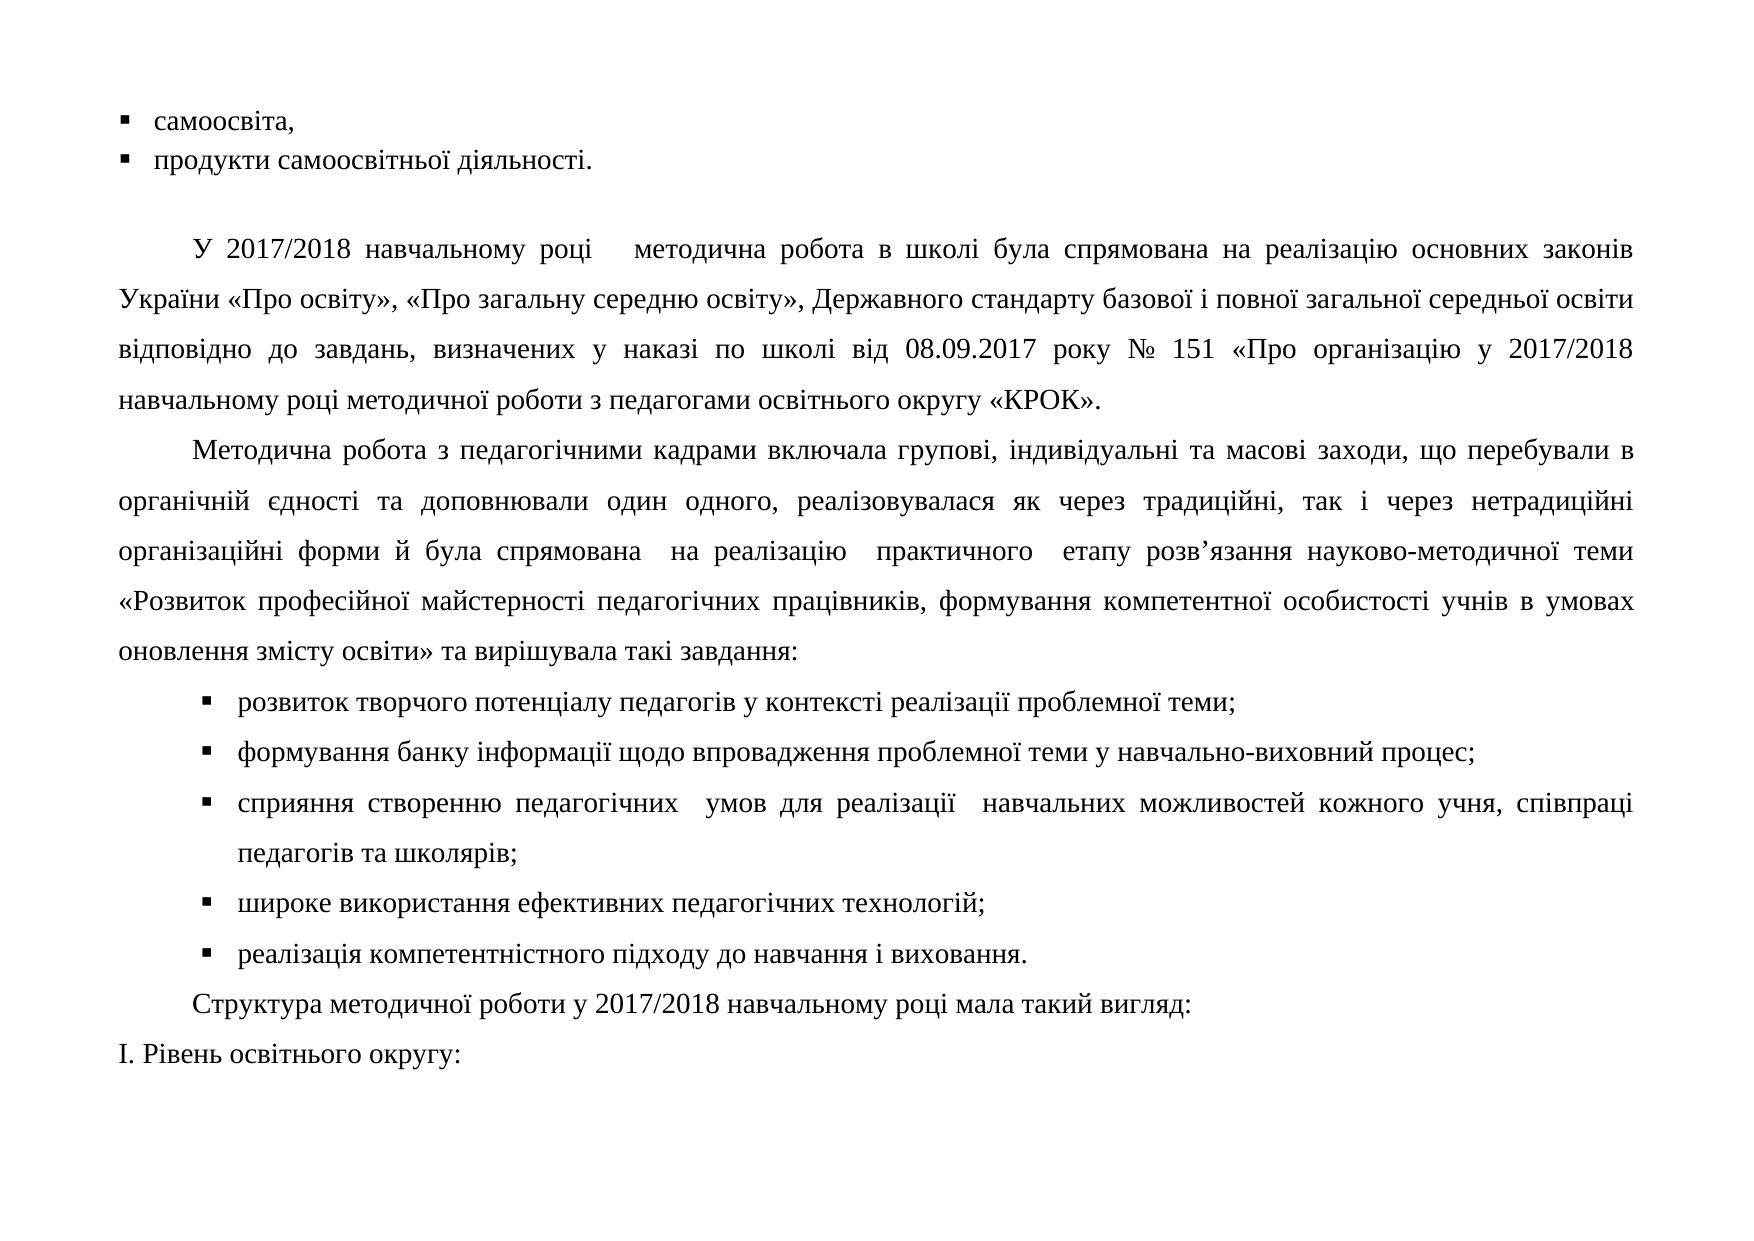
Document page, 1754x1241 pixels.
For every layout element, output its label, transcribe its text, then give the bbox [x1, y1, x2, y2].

list формування банку інформації щодо впровадження проблемної теми у навчально-виховний процес; [200, 734, 1636, 768]
list широке використання ефективних педагогічних технологій; [200, 885, 1636, 919]
list самоосвіта, [118, 103, 1636, 137]
list реалізація компетентністного підходу до навчання і виховання. [200, 936, 1636, 969]
list розвиток творчого потенціалу педагогів у контексті реалізації проблемної теми; [200, 684, 1636, 717]
text Методична робота з педагогічними кадрами включала групові, індивідуальні та масові заходи, що перебували в органічній єдності та доповнювали один одного, реалізовувалася як через традиційні, так і через нетрадиційні організаційні форми й була спрямована на реалізацію практичного етапу розв’язання науково-методичної теми «Розвиток професійної майстерності педагогічних працівників, формування компетентної особистості учнів в умовах оновлення змісту освіти» та вирішувала такі завдання: [118, 432, 1636, 667]
list сприяння створенню педагогічних умов для реалізації навчальних можливостей кожного учня, співпраці педагогів та школярів; [200, 785, 1636, 869]
text І. Рівень освітнього округу: [118, 1037, 1636, 1070]
text У 2017/2018 навчальному році методична робота в школі була спрямована на реалізацію основних законів України «Про освіту», «Про загальну середню освіту», Державного стандарту базової і повної загальної середньої освіти відповідно до завдань, визначених у наказі по школі від 08.09.2017 року № 151 «Про організацію у 2017/2018 навчальному році методичної роботи з педагогами освітнього округу «КРОК». [118, 231, 1636, 416]
text Структура методичної роботи у 2017/2018 навчальному році мала такий вигляд: [118, 986, 1636, 1020]
list продукти самоосвітньої діяльності. [118, 142, 1636, 176]
